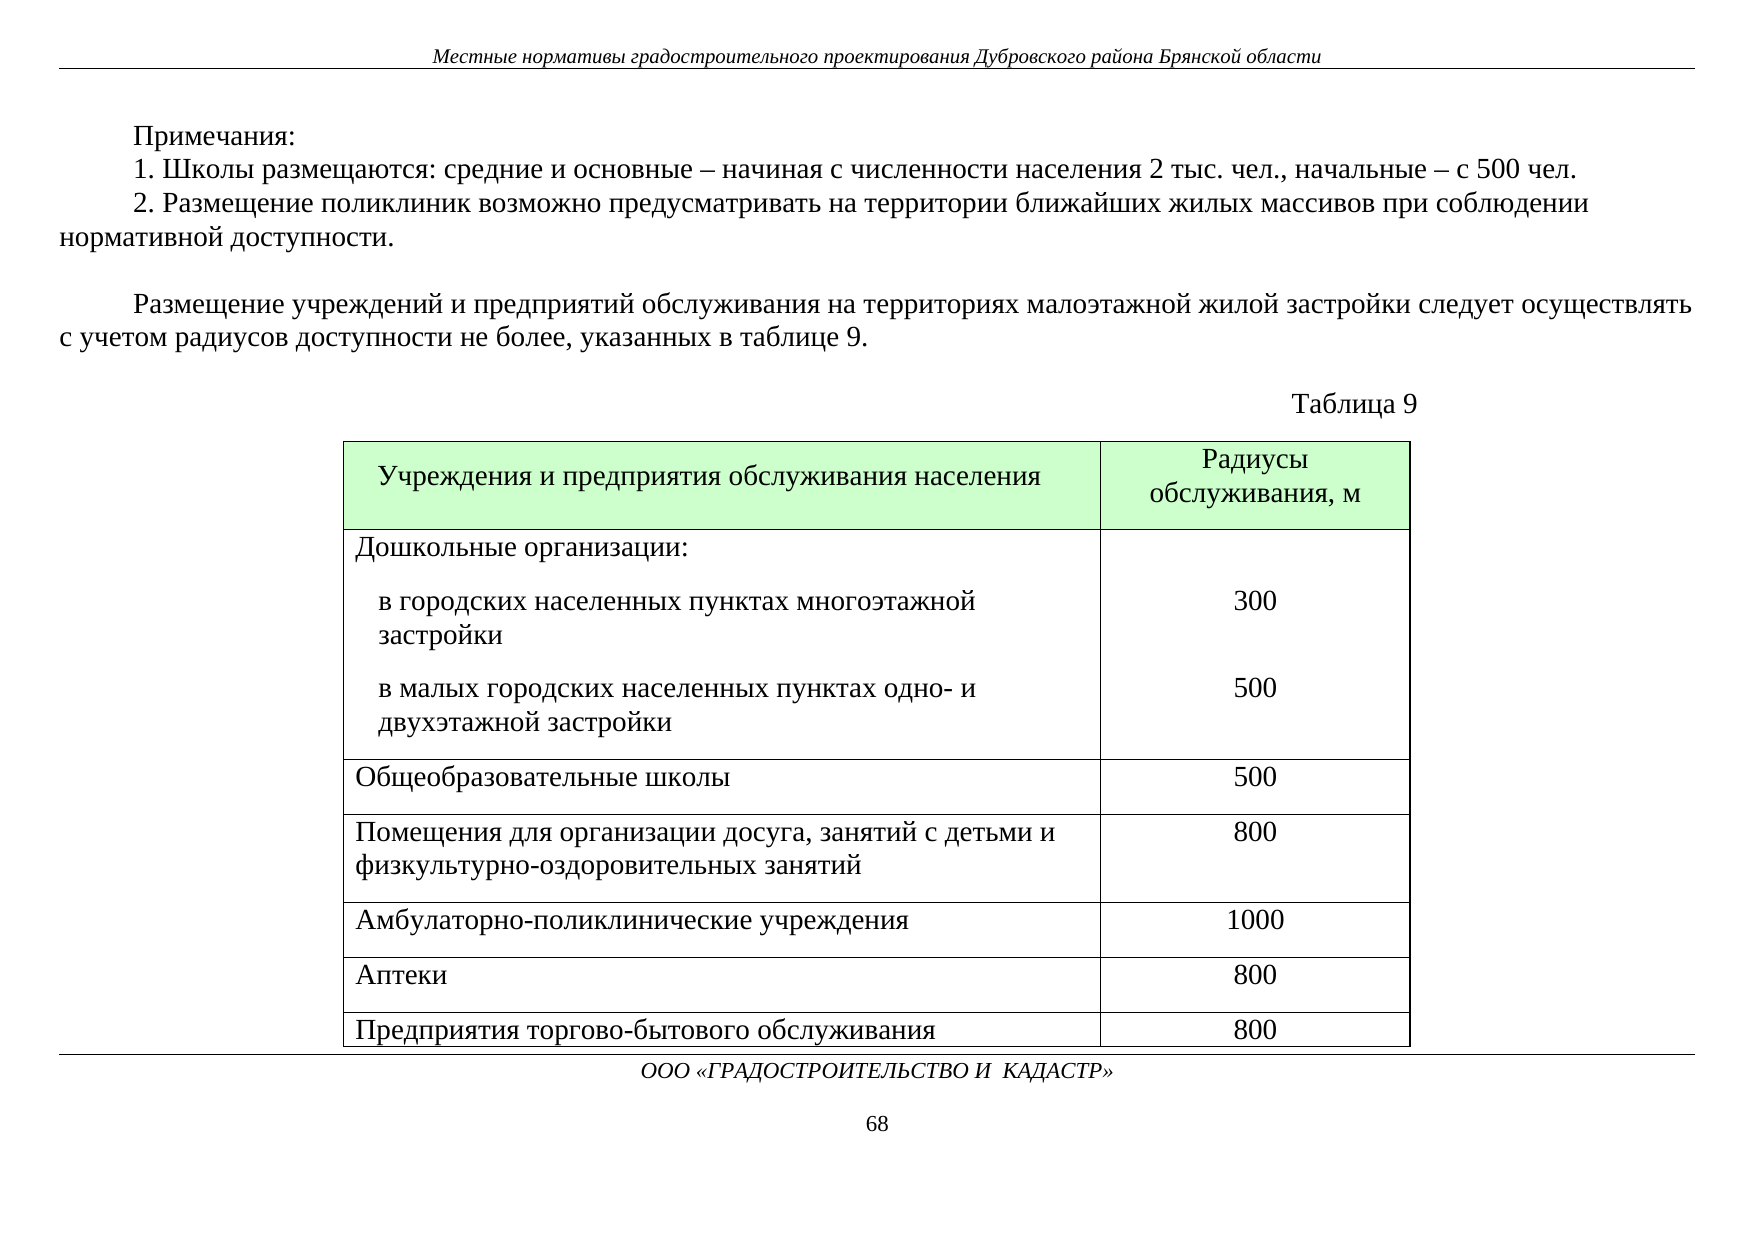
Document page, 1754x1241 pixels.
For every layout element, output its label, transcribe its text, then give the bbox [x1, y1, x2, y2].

text Примечания: [59, 118, 1695, 152]
text Размещение учреждений и предприятий обслуживания на территориях малоэтажной жилой застройки следует осуществлять с учетом радиусов доступности не более, указанных в таблице 9. [59, 286, 1695, 353]
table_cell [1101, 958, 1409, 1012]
text 1. Школы размещаются: средние и основные – начиная с численности населения 2 тыс. чел., начальные – с 500 чел. [59, 152, 1695, 185]
text 2. Размещение поликлиник возможно предусматривать на территории ближайших жилых массивов при соблюдении нормативной доступности. [59, 185, 1695, 252]
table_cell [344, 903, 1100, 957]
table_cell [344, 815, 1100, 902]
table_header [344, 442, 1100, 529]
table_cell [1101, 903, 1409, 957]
text Таблица 9 [59, 386, 1417, 420]
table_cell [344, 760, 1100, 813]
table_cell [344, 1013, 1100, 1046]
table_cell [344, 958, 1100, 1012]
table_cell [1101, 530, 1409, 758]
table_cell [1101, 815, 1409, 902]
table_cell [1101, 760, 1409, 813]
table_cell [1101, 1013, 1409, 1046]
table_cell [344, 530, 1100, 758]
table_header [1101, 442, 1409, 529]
